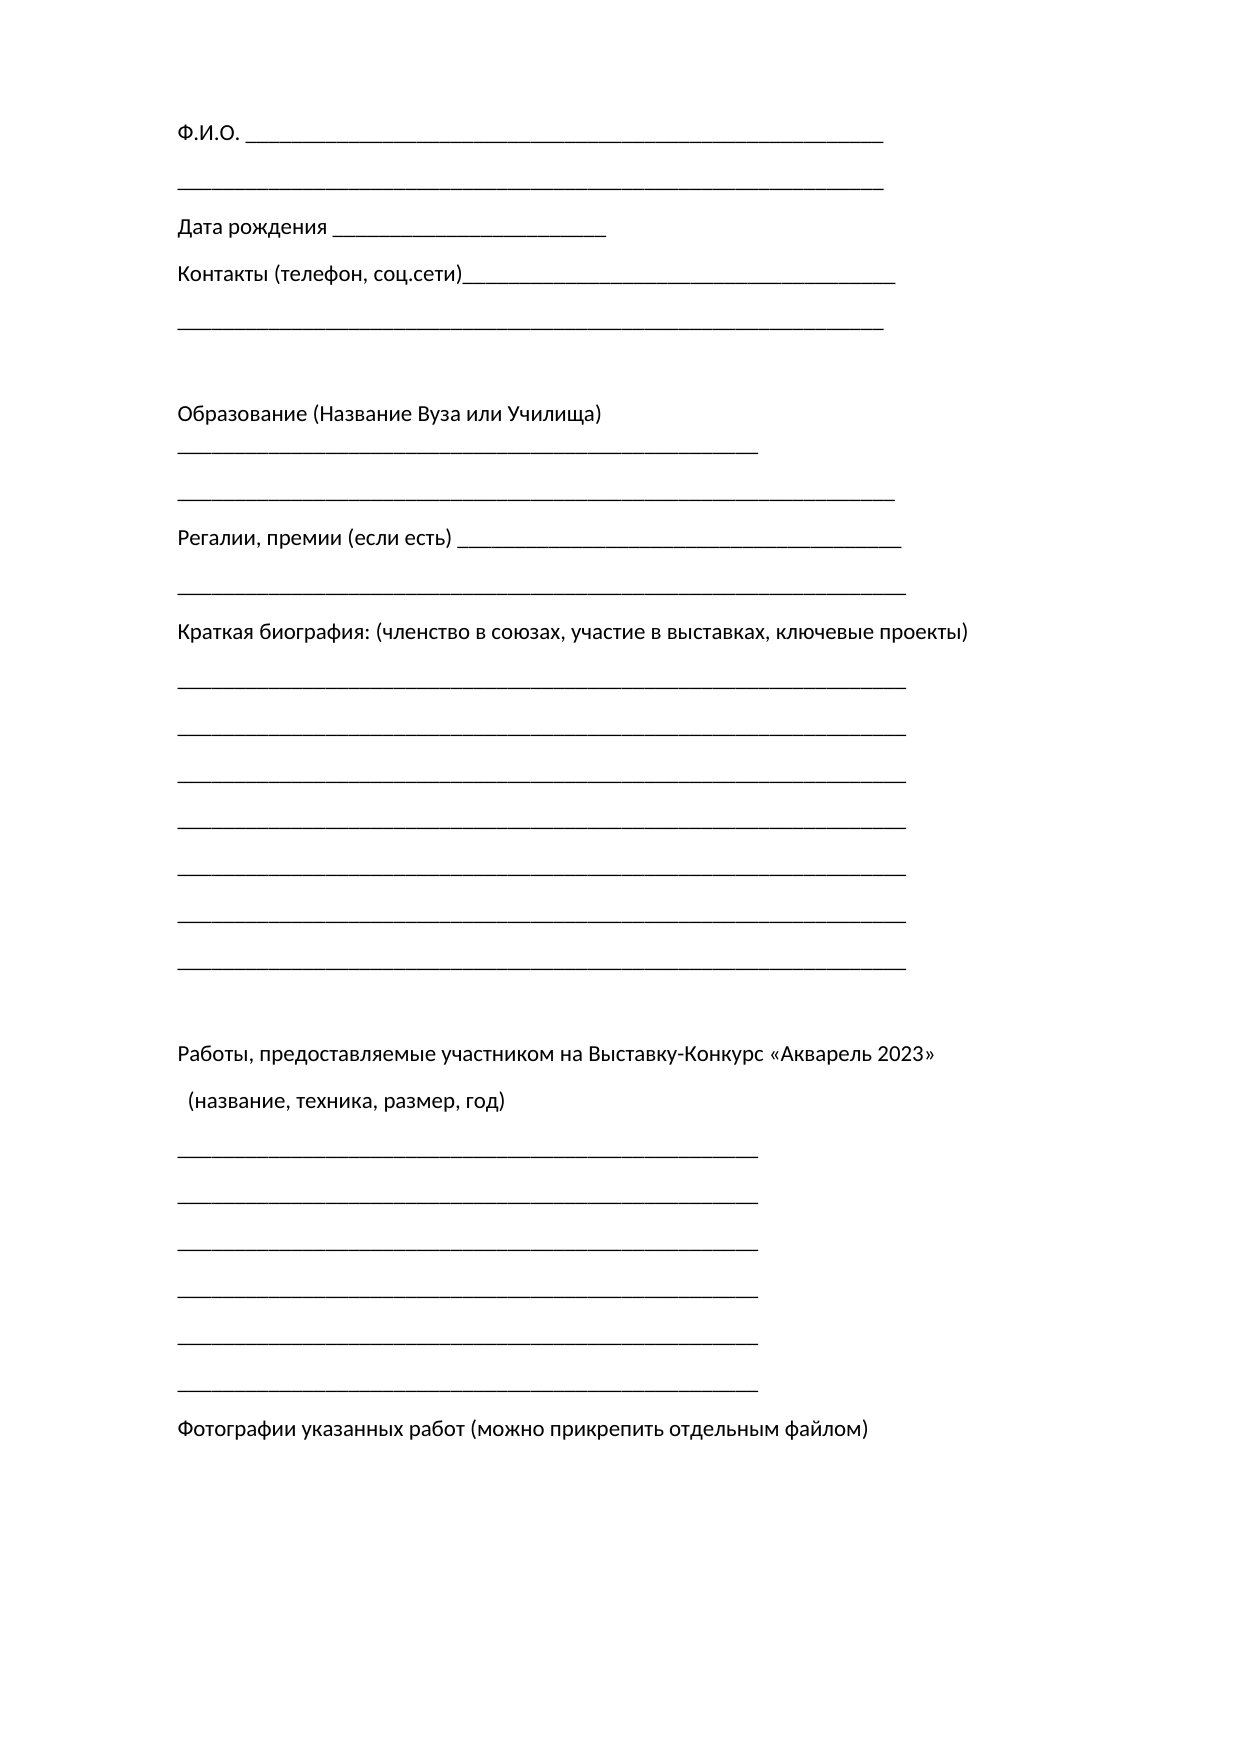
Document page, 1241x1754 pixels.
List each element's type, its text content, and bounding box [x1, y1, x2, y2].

text ________________________________________________________________ [177, 758, 1152, 786]
text ________________________________________________________________ [177, 804, 1152, 833]
text ___________________________________________________ [177, 1133, 1152, 1161]
text ________________________________________________________________ [177, 711, 1152, 739]
text ________________________________________________________________ [177, 570, 1152, 598]
text ________________________________________________________________ [177, 945, 1152, 973]
text Регалии, премии (если есть) _______________________________________ [177, 523, 1152, 551]
text Контакты (телефон, соц.сети)______________________________________ [177, 259, 1152, 287]
text Образование (Название Вуза или Училища) ___________________________________________________ [177, 399, 1152, 458]
text ________________________________________________________________ [177, 851, 1152, 879]
text (название, техника, размер, год) [177, 1086, 1152, 1114]
text _______________________________________________________________ [177, 476, 1152, 504]
text ______________________________________________________________ [177, 165, 1152, 193]
text ___________________________________________________ [177, 1226, 1152, 1254]
text ___________________________________________________ [177, 1273, 1152, 1301]
text Ф.И.О. ________________________________________________________ [177, 118, 1152, 146]
text ________________________________________________________________ [177, 664, 1152, 692]
text ___________________________________________________ [177, 1367, 1152, 1395]
text ______________________________________________________________ [177, 306, 1152, 334]
text Фотографии указанных работ (можно прикрепить отдельным файлом) [177, 1414, 1152, 1442]
text ________________________________________________________________ [177, 898, 1152, 926]
text ___________________________________________________ [177, 1320, 1152, 1348]
text Дата рождения ________________________ [177, 212, 1152, 240]
text Работы, предоставляемые участником на Выставку-Конкурс «Акварель 2023» [177, 1039, 1152, 1067]
text Краткая биография: (членство в союзах, участие в выставках, ключевые проекты) [177, 617, 1152, 645]
text ___________________________________________________ [177, 1179, 1152, 1208]
